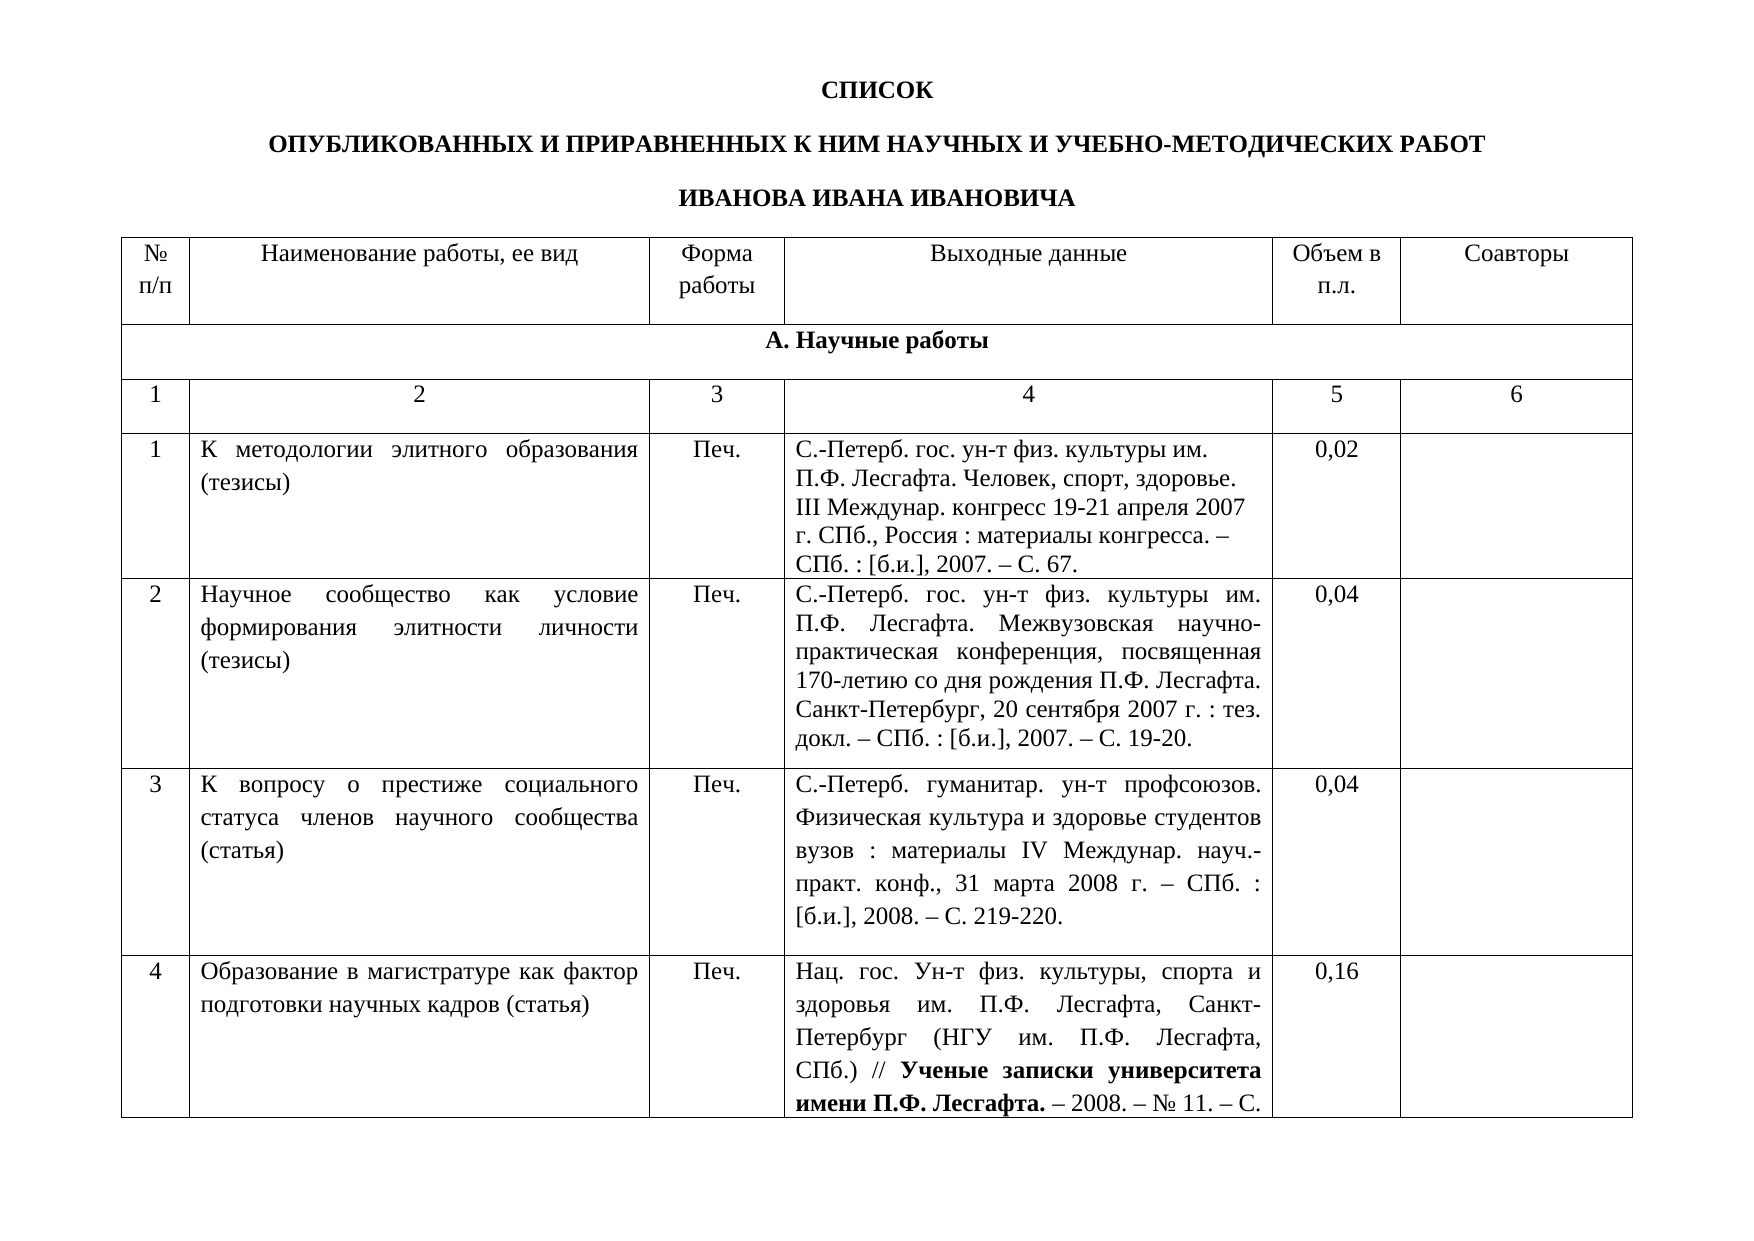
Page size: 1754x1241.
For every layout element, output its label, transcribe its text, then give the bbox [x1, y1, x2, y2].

table_cell 0,16 [1273, 956, 1400, 1117]
table_cell [1401, 579, 1632, 768]
table_cell Печ. [650, 434, 784, 578]
table_cell 5 [1273, 380, 1400, 433]
text ИВАНОВА ИВАНА ИВАНОВИЧА [75, 183, 1679, 211]
table_cell 4 [122, 956, 189, 1117]
table_cell 0,04 [1273, 769, 1400, 955]
table_cell С.-Петерб. гос. ун-т физ. культуры им. П.Ф. Лесгафта. Межвузовская научно-практическая конференция, посвященная 170-летию со дня рождения П.Ф. Лесгафта. Санкт-Петербург, 20 сентября . : тез. докл. – СПб. : [б.и.], 2007. – С. 19-20. [785, 579, 1272, 768]
table_cell Печ. [650, 769, 784, 955]
table_cell 1 [122, 380, 189, 433]
table_cell 0,04 [1273, 579, 1400, 768]
table_cell [1401, 769, 1632, 955]
table_cell 3 [122, 769, 189, 955]
table_cell 2 [122, 579, 189, 768]
table_header Объем в п.л. [1273, 238, 1400, 324]
table_header Выходные данные [785, 238, 1272, 324]
table_header Наименование работы, ее вид [190, 238, 649, 324]
table_cell 1 [122, 434, 189, 578]
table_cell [785, 956, 1272, 1117]
table_cell 4 [785, 380, 1272, 433]
table_cell А. Научные работы [122, 325, 1632, 378]
table_cell Научное сообщество как условие формирования элитности личности (тезисы) [190, 579, 649, 768]
table_cell Печ. [650, 579, 784, 768]
table_cell К вопросу о престиже социального статуса членов научного сообщества (статья) [190, 769, 649, 955]
text СПИСОК [75, 75, 1679, 104]
table_cell С.-Петерб. гуманитар. ун-т профсоюзов. Физическая культура и здоровье студентов вузов : материалы IV Междунар. науч.-практ. конф., 31 марта . – СПб. : [б.и.], 2008. – С. 219-220. [785, 769, 1272, 955]
table_cell 6 [1401, 380, 1632, 433]
table_cell [1401, 434, 1632, 578]
table_cell 0,02 [1273, 434, 1400, 578]
table_cell [1401, 956, 1632, 1117]
table_cell 2 [190, 380, 649, 433]
table_cell С.-Петерб. гос. ун-т физ. культуры им. П.Ф. Лесгафта. Человек, спорт, здоровье. III Междунар. конгресс 19-21 апреля . СПб., Россия : материалы конгресса. – СПб. : [б.и.], 2007. – С. 67. [785, 434, 1272, 578]
table_cell К методологии элитного образования (тезисы) [190, 434, 649, 578]
table_header Соавторы [1401, 238, 1632, 324]
table_header Форма работы [650, 238, 784, 324]
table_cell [190, 956, 649, 1117]
table_cell 3 [650, 380, 784, 433]
table_cell Печ. [650, 956, 784, 1117]
text ОПУБЛИКОВАННЫХ И ПРИРАВНЕННЫХ К НИМ НАУЧНЫХ И УЧЕБНО-МЕТОДИЧЕСКИХ РАБОТ [75, 129, 1679, 158]
table_header № п/п [122, 238, 189, 324]
